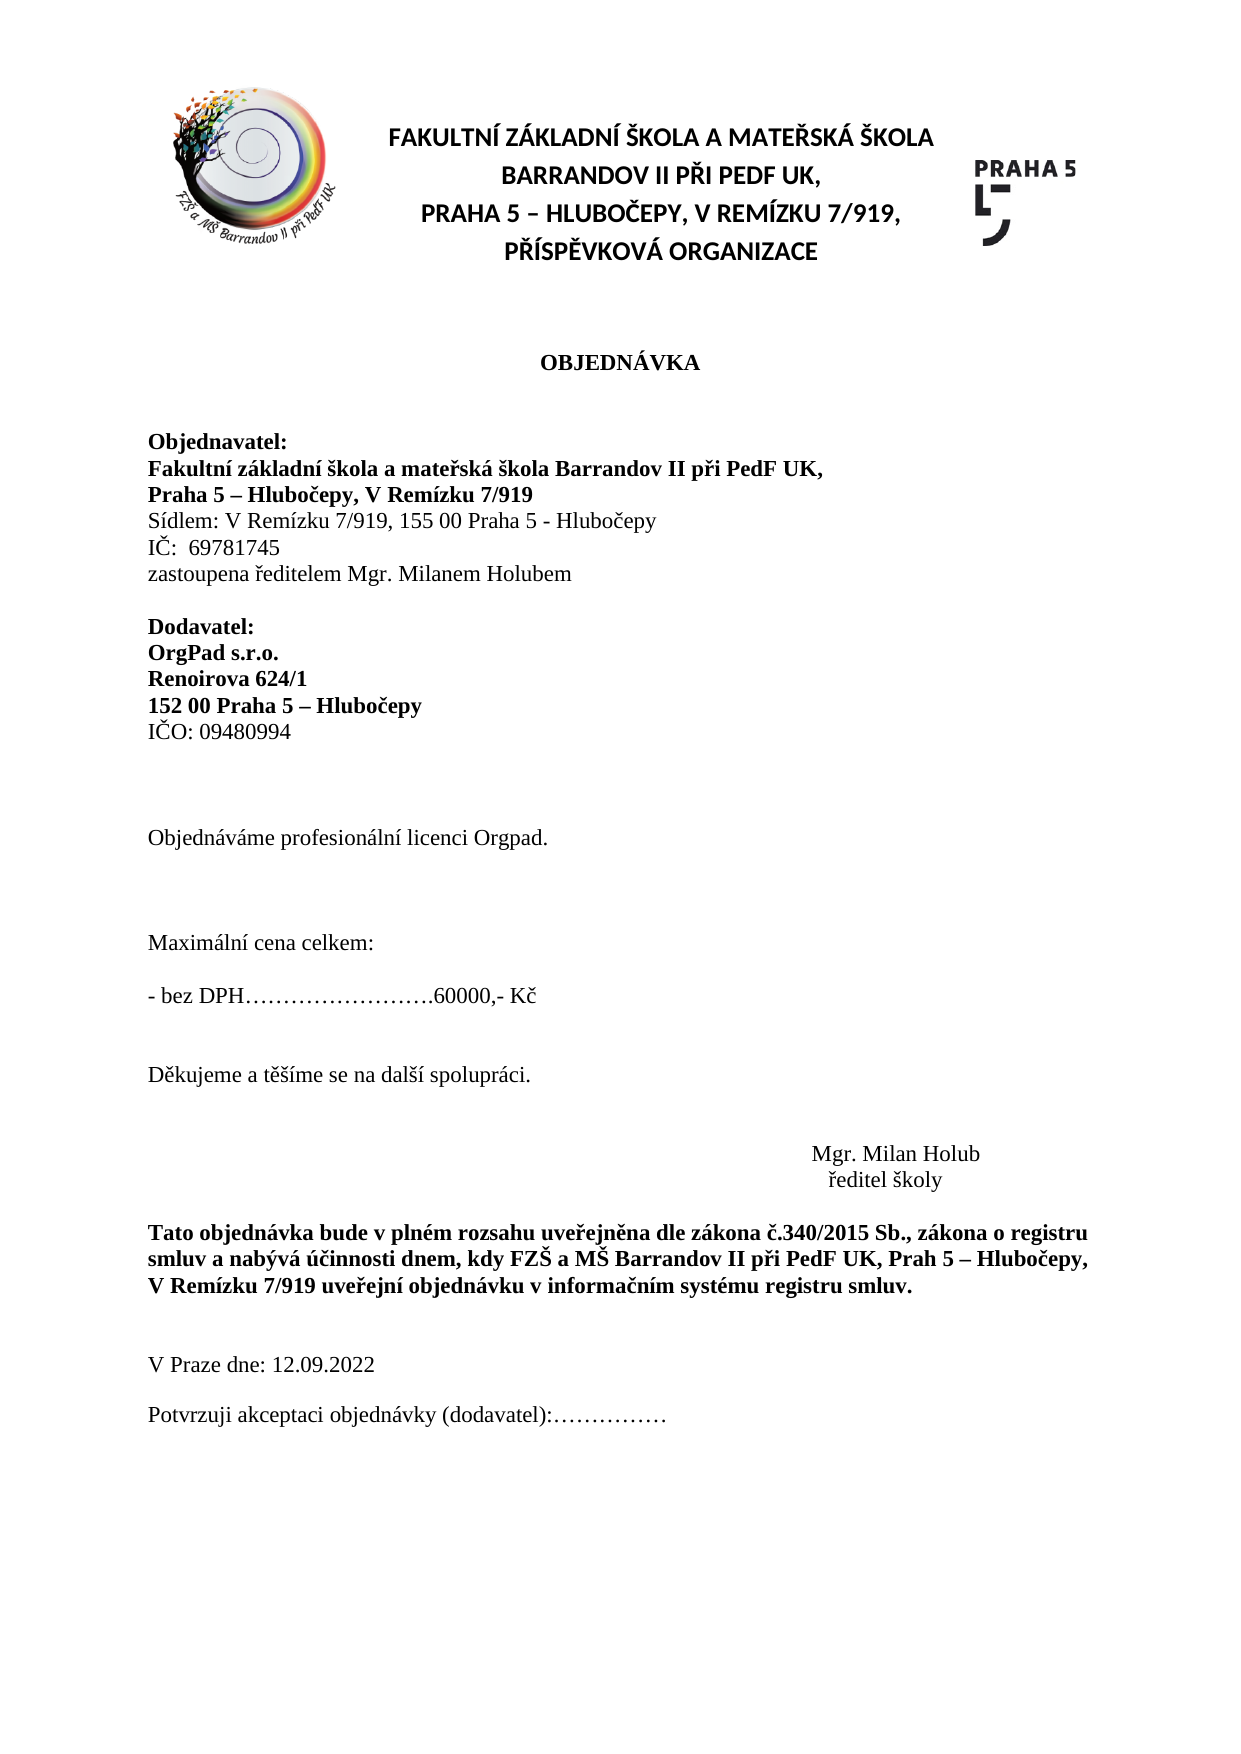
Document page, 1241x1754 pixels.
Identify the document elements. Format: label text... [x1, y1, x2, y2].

text Fakultní základní škola a mateřská škola Barrandov II při PedF UK, [148, 455, 1093, 481]
picture [975, 160, 1076, 246]
text Potvrzuji akceptaci objednávky (dodavatel):…………… [148, 1401, 1093, 1427]
text Objednavatel: [148, 428, 1093, 455]
text Renoirova 624/1 [148, 666, 1093, 692]
text OBJEDNÁVKA [148, 349, 1093, 376]
text - bez DPH…………………….60000,- Kč [148, 982, 1093, 1008]
text Dodavatel: [148, 613, 1093, 639]
text Objednáváme profesionální licenci Orgpad. [148, 824, 1093, 850]
text Tato objednávka bude v plném rozsahu uveřejněna dle zákona č.340/2015 Sb., zákona o registru smluv a nabývá účinnosti dnem, kdy FZŠ a MŠ Barrandov II při PedF UK, Prah 5 – Hlubočepy, V Remízku 7/919 uveřejní objednávku v informačním systému registru smluv. [148, 1219, 1093, 1298]
text IČO: 09480994 [148, 718, 1093, 744]
picture [158, 73, 353, 259]
text V Praze dne: 12.09.2022 [148, 1351, 1093, 1377]
text 152 00 Praha 5 – Hlubočepy [148, 692, 1093, 718]
text Praha 5 – Hlubočepy, V Remízku 7/919 [148, 481, 1093, 507]
text Maximální cena celkem: [148, 929, 1093, 955]
text OrgPad s.r.o. [148, 639, 1093, 666]
text Děkujeme a těšíme se na další spolupráci. [148, 1061, 1093, 1087]
text IČ: 69781745 [148, 534, 1093, 560]
text Sídlem: V Remízku 7/919, 155 00 Praha 5 - Hlubočepy [148, 507, 1093, 534]
text Mgr. Milan Holub [148, 1140, 1093, 1166]
text ředitel školy [148, 1166, 1093, 1193]
text zastoupena ředitelem Mgr. Milanem Holubem [148, 560, 1093, 586]
